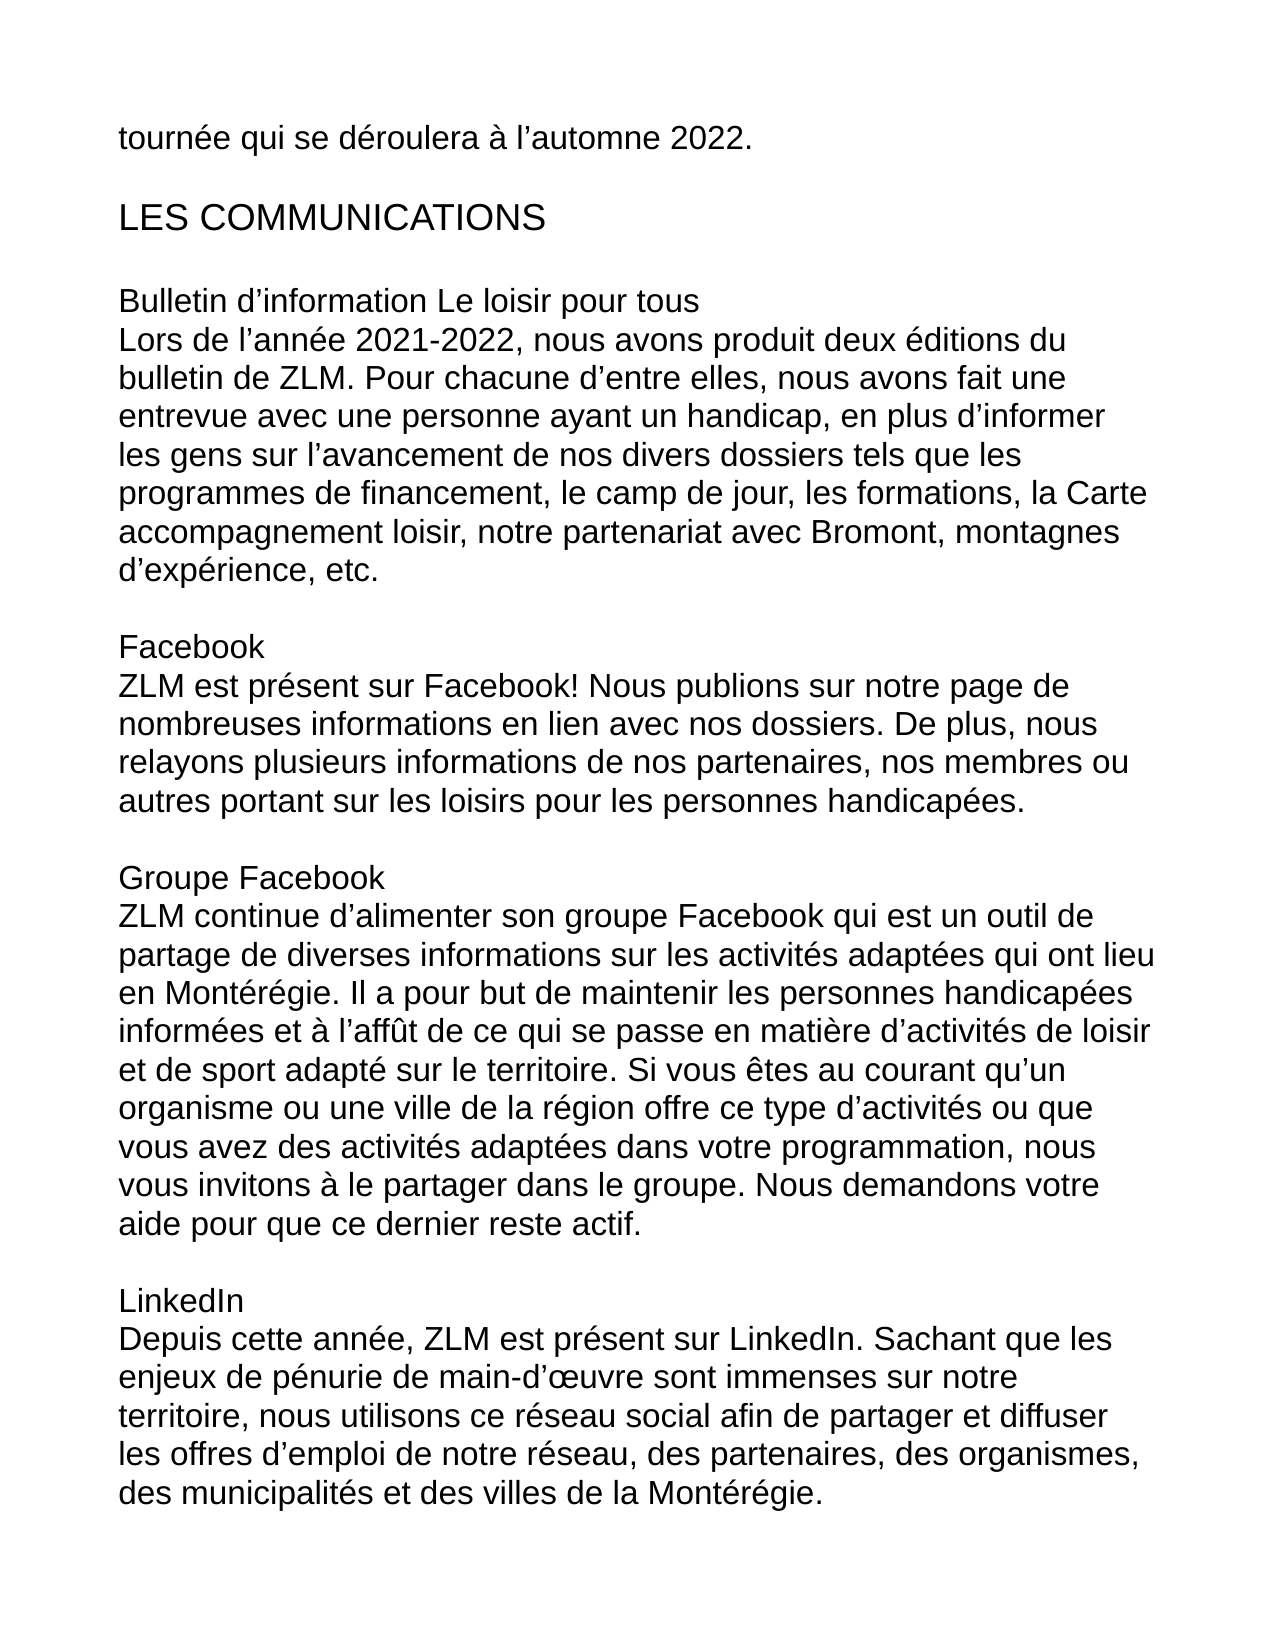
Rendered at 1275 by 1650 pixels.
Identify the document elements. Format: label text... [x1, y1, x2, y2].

text Groupe Facebook [118, 858, 1157, 896]
text Depuis cette année, ZLM est présent sur LinkedIn. Sachant que les enjeux de pénurie de main-d’œuvre sont immenses sur notre territoire, nous utilisons ce réseau social afin de partager et diffuser les offres d’emploi de notre réseau, des partenaires, des organismes, des municipalités et des villes de la Montérégie. [118, 1319, 1157, 1511]
text LES COMMUNICATIONS [118, 195, 1157, 238]
text LinkedIn [118, 1281, 1157, 1319]
text Lors de l’année 2021-2022, nous avons produit deux éditions du bulletin de ZLM. Pour chacune d’entre elles, nous avons fait une entrevue avec une personne ayant un handicap, en plus d’informer les gens sur l’avancement de nos divers dossiers tels que les programmes de financement, le camp de jour, les formations, la Carte accompagnement loisir, notre partenariat avec Bromont, montagnes d’expérience, etc. [118, 320, 1157, 589]
text ZLM continue d’alimenter son groupe Facebook qui est un outil de partage de diverses informations sur les activités adaptées qui ont lieu en Montérégie. Il a pour but de maintenir les personnes handicapées informées et à l’affût de ce qui se passe en matière d’activités de loisir et de sport adapté sur le territoire. Si vous êtes au courant qu’un organisme ou une ville de la région offre ce type d’activités ou que vous avez des activités adaptées dans votre programmation, nous vous invitons à le partager dans le groupe. Nous demandons votre aide pour que ce dernier reste actif. [118, 896, 1157, 1242]
text Facebook [118, 627, 1157, 666]
text ZLM est présent sur Facebook! Nous publions sur notre page de nombreuses informations en lien avec nos dossiers. De plus, nous relayons plusieurs informations de nos partenaires, nos membres ou autres portant sur les loisirs pour les personnes handicapées. [118, 666, 1157, 819]
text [118, 118, 1157, 157]
text Bulletin d’information Le loisir pour tous [118, 281, 1157, 320]
